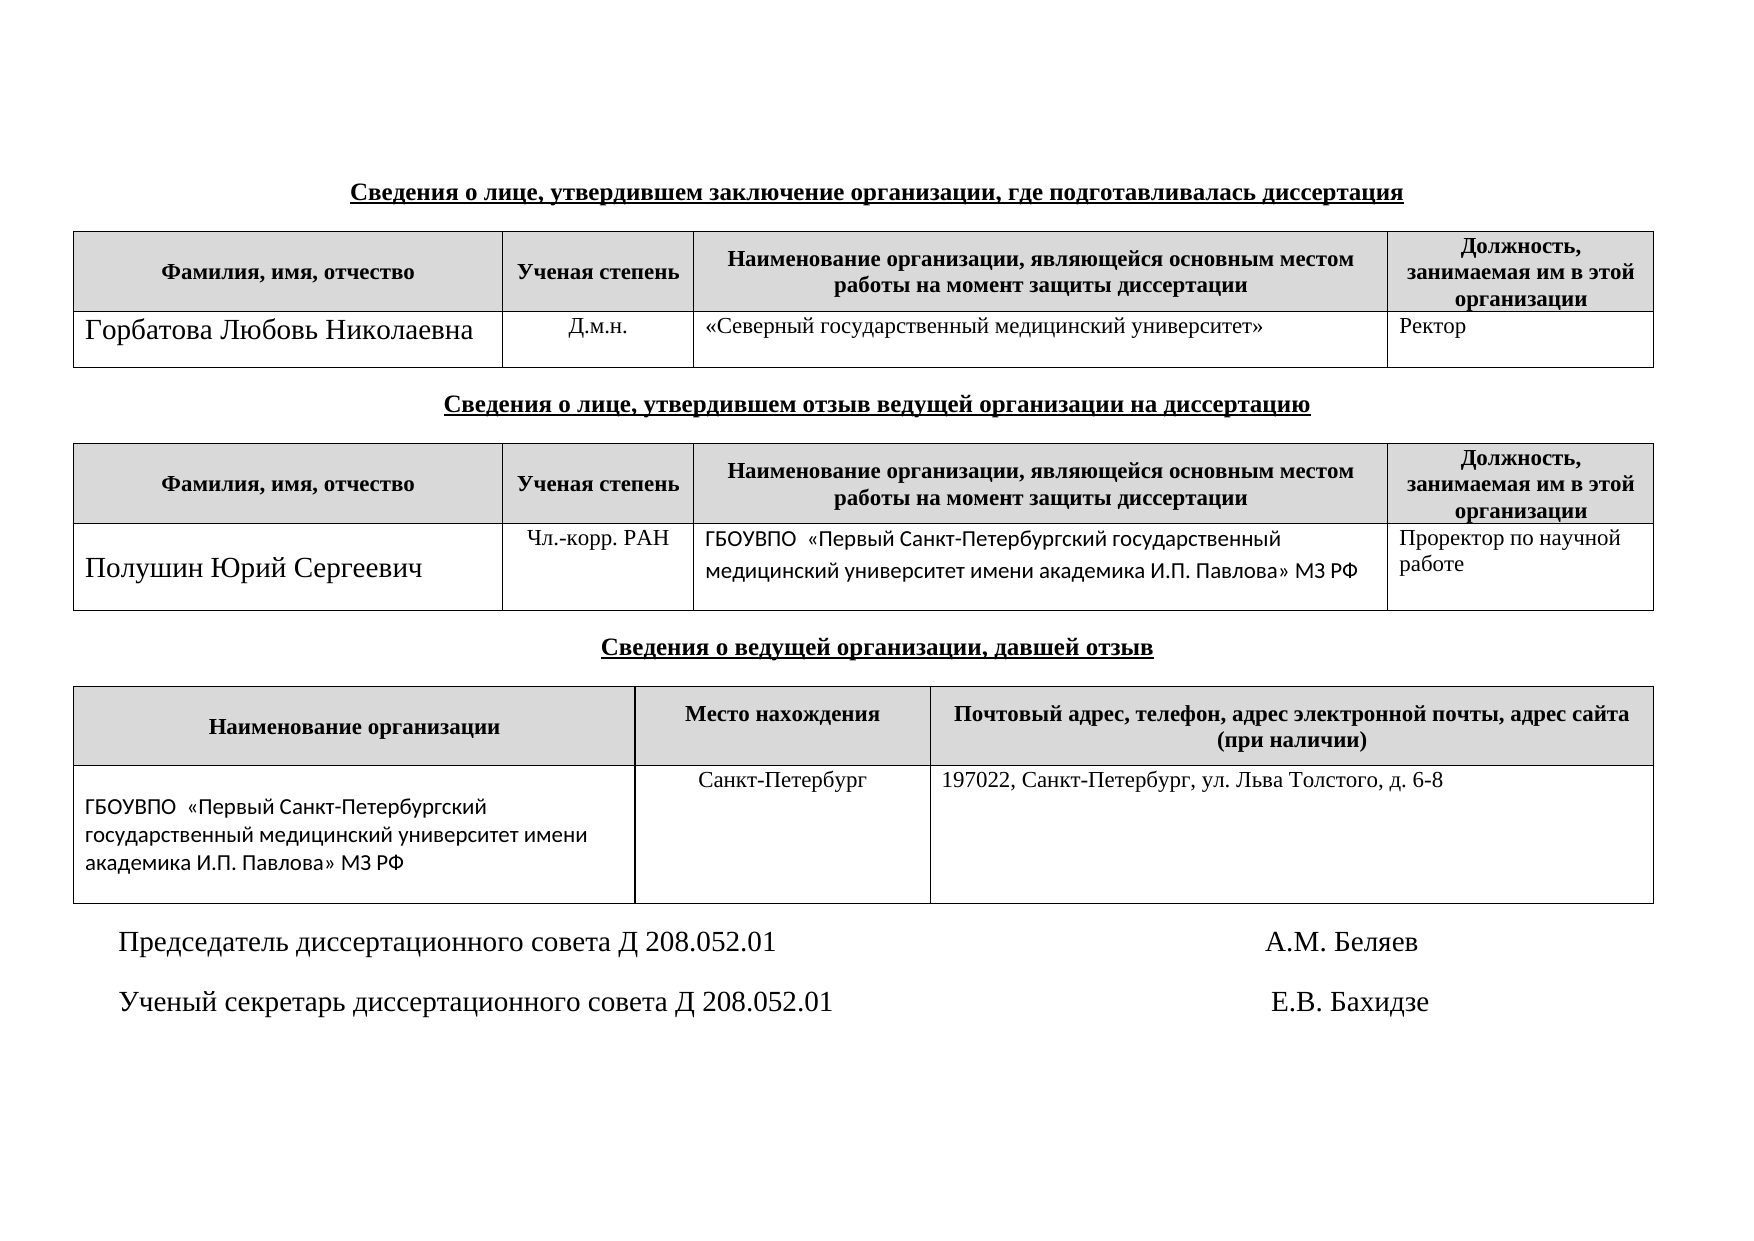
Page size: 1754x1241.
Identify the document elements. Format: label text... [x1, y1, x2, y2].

table_cell Санкт-Петербург [636, 766, 930, 903]
table_cell ГБОУВПО «Первый Санкт-Петербургский государственный медицинский университет имени академика И.П. Павлова» МЗ РФ [74, 766, 634, 903]
table_cell ГБОУВПО «Первый Санкт-Петербургский государственный медицинский университет имени академика И.П. Павлова» МЗ РФ [694, 524, 1387, 610]
table_header Наименование организации, являющейся основным местом работы на момент защиты диссертации [694, 232, 1387, 311]
table_header Фамилия, имя, отчество [74, 232, 502, 311]
table_cell Д.м.н. [503, 312, 693, 367]
table_header Наименование организации [74, 687, 634, 765]
table_cell Горбатова Любовь Николаевна [74, 312, 502, 367]
text Председатель диссертационного совета Д 208.052.01 А.М. Беляев [118, 924, 1636, 958]
table_cell «Северный государственный медицинский университет» [694, 312, 1387, 367]
table_header Должность, занимаемая им в этой организации [1388, 444, 1653, 523]
table_header Ученая степень [503, 232, 693, 311]
table_cell Полушин Юрий Сергеевич [74, 524, 502, 610]
table_header Должность, занимаемая им в этой организации [1388, 232, 1653, 311]
text Сведения о ведущей организации, давшей отзыв [118, 632, 1636, 661]
table_cell 197022, Санкт-Петербург, ул. Льва Толстого, д. 6-8 [931, 766, 1653, 903]
text Сведения о лице, утвердившем отзыв ведущей организации на диссертацию [118, 389, 1636, 418]
table_header Место нахождения [636, 687, 930, 765]
table_cell Чл.-корр. РАН [503, 524, 693, 610]
table_header Наименование организации, являющейся основным местом работы на момент защиты диссертации [694, 444, 1387, 523]
table_header Почтовый адрес, телефон, адрес электронной почты, адрес сайта (при наличии) [931, 687, 1653, 765]
table_cell Проректор по научной работе [1388, 524, 1653, 610]
table_header Ученая степень [503, 444, 693, 523]
table_header Фамилия, имя, отчество [74, 444, 502, 523]
text Ученый секретарь диссертационного совета Д 208.052.01 Е.В. Бахидзе [118, 984, 1636, 1017]
table_cell Ректор [1388, 312, 1653, 367]
text Сведения о лице, утвердившем заключение организации, где подготавливалась диссертация [118, 177, 1636, 206]
